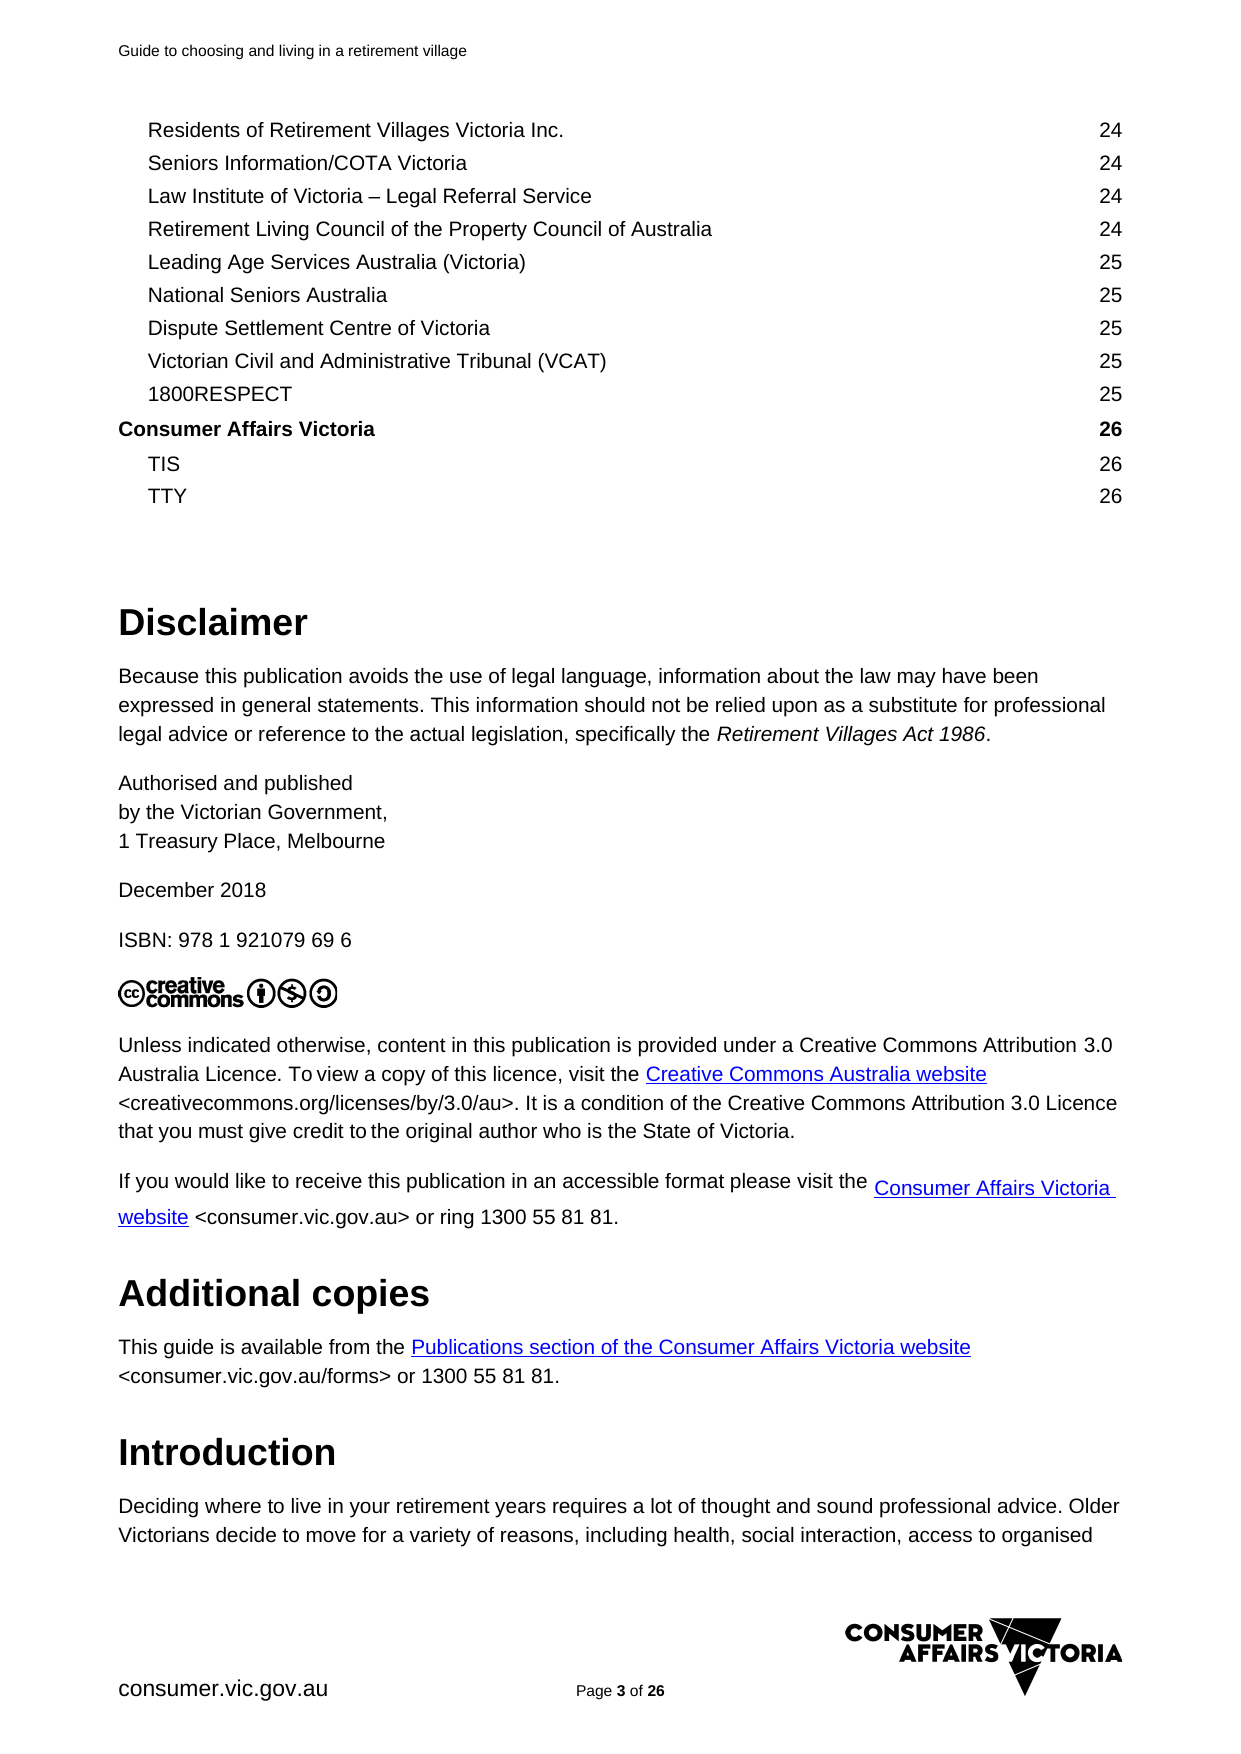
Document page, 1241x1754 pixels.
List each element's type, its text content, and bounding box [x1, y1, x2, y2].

text Victorian Civil and Administrative Tribunal (VCAT) 25 [148, 348, 1122, 372]
picture [845, 1618, 1123, 1696]
text If you would like to receive this publication in an accessible format please visit the Consumer Affairs Victoria website <consumer.vic.gov.au> or ring 1300 55 81 81. [118, 1169, 1122, 1229]
subtitle Disclaimer [118, 600, 1122, 643]
text TIS 26 [148, 451, 1122, 475]
text Seniors Information/COTA Victoria 24 [148, 151, 1122, 175]
text TTY 26 [148, 484, 1122, 508]
text 1800RESPECT 25 [148, 381, 1122, 405]
subtitle Additional copies [118, 1271, 1122, 1314]
text This guide is available from the Publications section of the Consumer Affairs Victoria website <consumer.vic.gov.au/forms> or 1300 55 81 81. [118, 1335, 1122, 1388]
text Law Institute of Victoria – Legal Referral Service 24 [148, 184, 1122, 208]
text Unless indicated otherwise, content in this publication is provided under a Creative Commons Attribution 3.0 Australia Licence. To view a copy of this licence, visit the Creative Commons Australia website <creativecommons.org/licenses/by/3.0/au>. It is a condition of the Creative Commons Attribution 3.0 Licence that you must give credit to the original author who is the State of Victoria. [118, 1033, 1122, 1143]
text Residents of Retirement Villages Victoria Inc. 24 [148, 118, 1122, 142]
text December 2018 [118, 878, 1122, 902]
text Because this publication avoids the use of legal language, information about the law may have been expressed in general statements. This information should not be relied upon as a substitute for professional legal advice or reference to the actual legislation, specifically the Retirement Villages Act 1986. [118, 664, 1122, 746]
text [118, 1494, 1122, 1547]
picture [118, 977, 338, 1008]
text Leading Age Services Australia (Victoria) 25 [148, 250, 1122, 274]
text National Seniors Australia 25 [148, 283, 1122, 307]
text Dispute Settlement Centre of Victoria 25 [148, 316, 1122, 339]
text ISBN: 978 1 921079 69 6 [118, 928, 1122, 952]
subtitle Introduction [118, 1430, 1122, 1473]
text Retirement Living Council of the Property Council of Australia 24 [148, 217, 1122, 241]
text Consumer Affairs Victoria 26 [118, 416, 1122, 440]
text Authorised and published by the Victorian Government, 1 Treasury Place, Melbourne [118, 771, 1122, 853]
